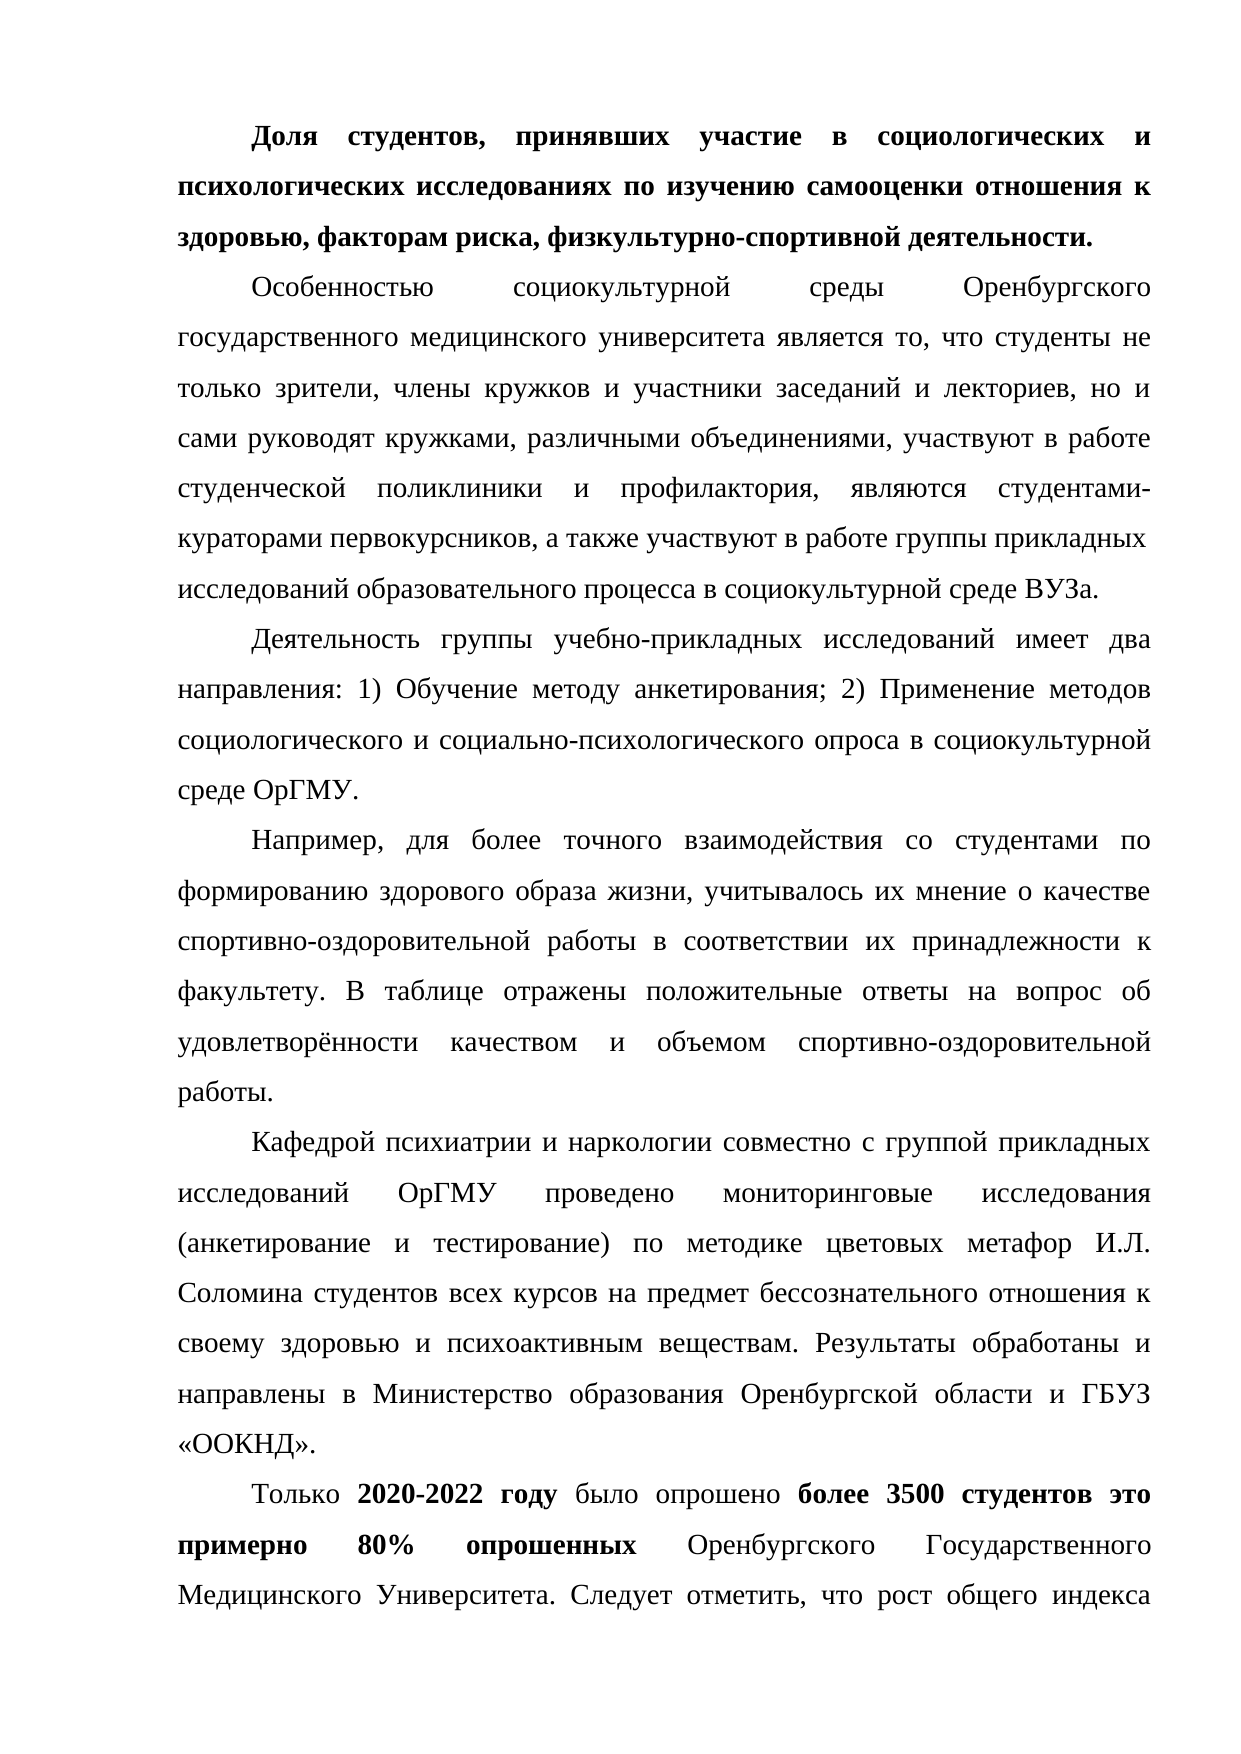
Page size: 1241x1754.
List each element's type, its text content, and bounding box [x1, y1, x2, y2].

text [177, 1477, 1152, 1611]
text Доля студентов, принявших участие в социологических и психологических исследованиях по изучению самооценки отношения к здоровью, факторам риска, физкультурно-спортивной деятельности. [177, 118, 1152, 252]
text Кафедрой психиатрии и наркологии совместно с группой прикладных исследований ОрГМУ проведено мониторинговые исследования (анкетирование и тестирование) по методике цветовых метафор И.Л. Соломина студентов всех курсов на предмет бессознательного отношения к своему здоровью и психоактивным веществам. Результаты обработаны и направлены в Министерство образования Оренбургской области и ГБУЗ «ООКНД». [177, 1124, 1152, 1460]
text Например, для более точного взаимодействия со студентами по формированию здорового образа жизни, учитывалось их мнение о качестве спортивно-оздоровительной работы в соответствии их принадлежности к факультету. В таблице отражены положительные ответы на вопрос об удовлетворённости качеством и объемом спортивно-оздоровительной работы. [177, 822, 1152, 1108]
text Особенностью социокультурной среды Оренбургского государственного медицинского университета является то, что студенты не только зрители, члены кружков и участники заседаний и лекториев, но и сами руководят кружками, различными объединениями, участвуют в работе студенческой поликлиники и профилактория, являются студентами-кураторами первокурсников, а также участвуют в работе группы прикладных [177, 269, 1152, 554]
text исследований образовательного процесса в социокультурной среде ВУЗа. [177, 571, 1152, 604]
text Деятельность группы учебно-прикладных исследований имеет два направления: 1) Обучение методу анкетирования; 2) Применение методов социологического и социально-психологического опроса в социокультурной среде ОрГМУ. [177, 621, 1152, 806]
